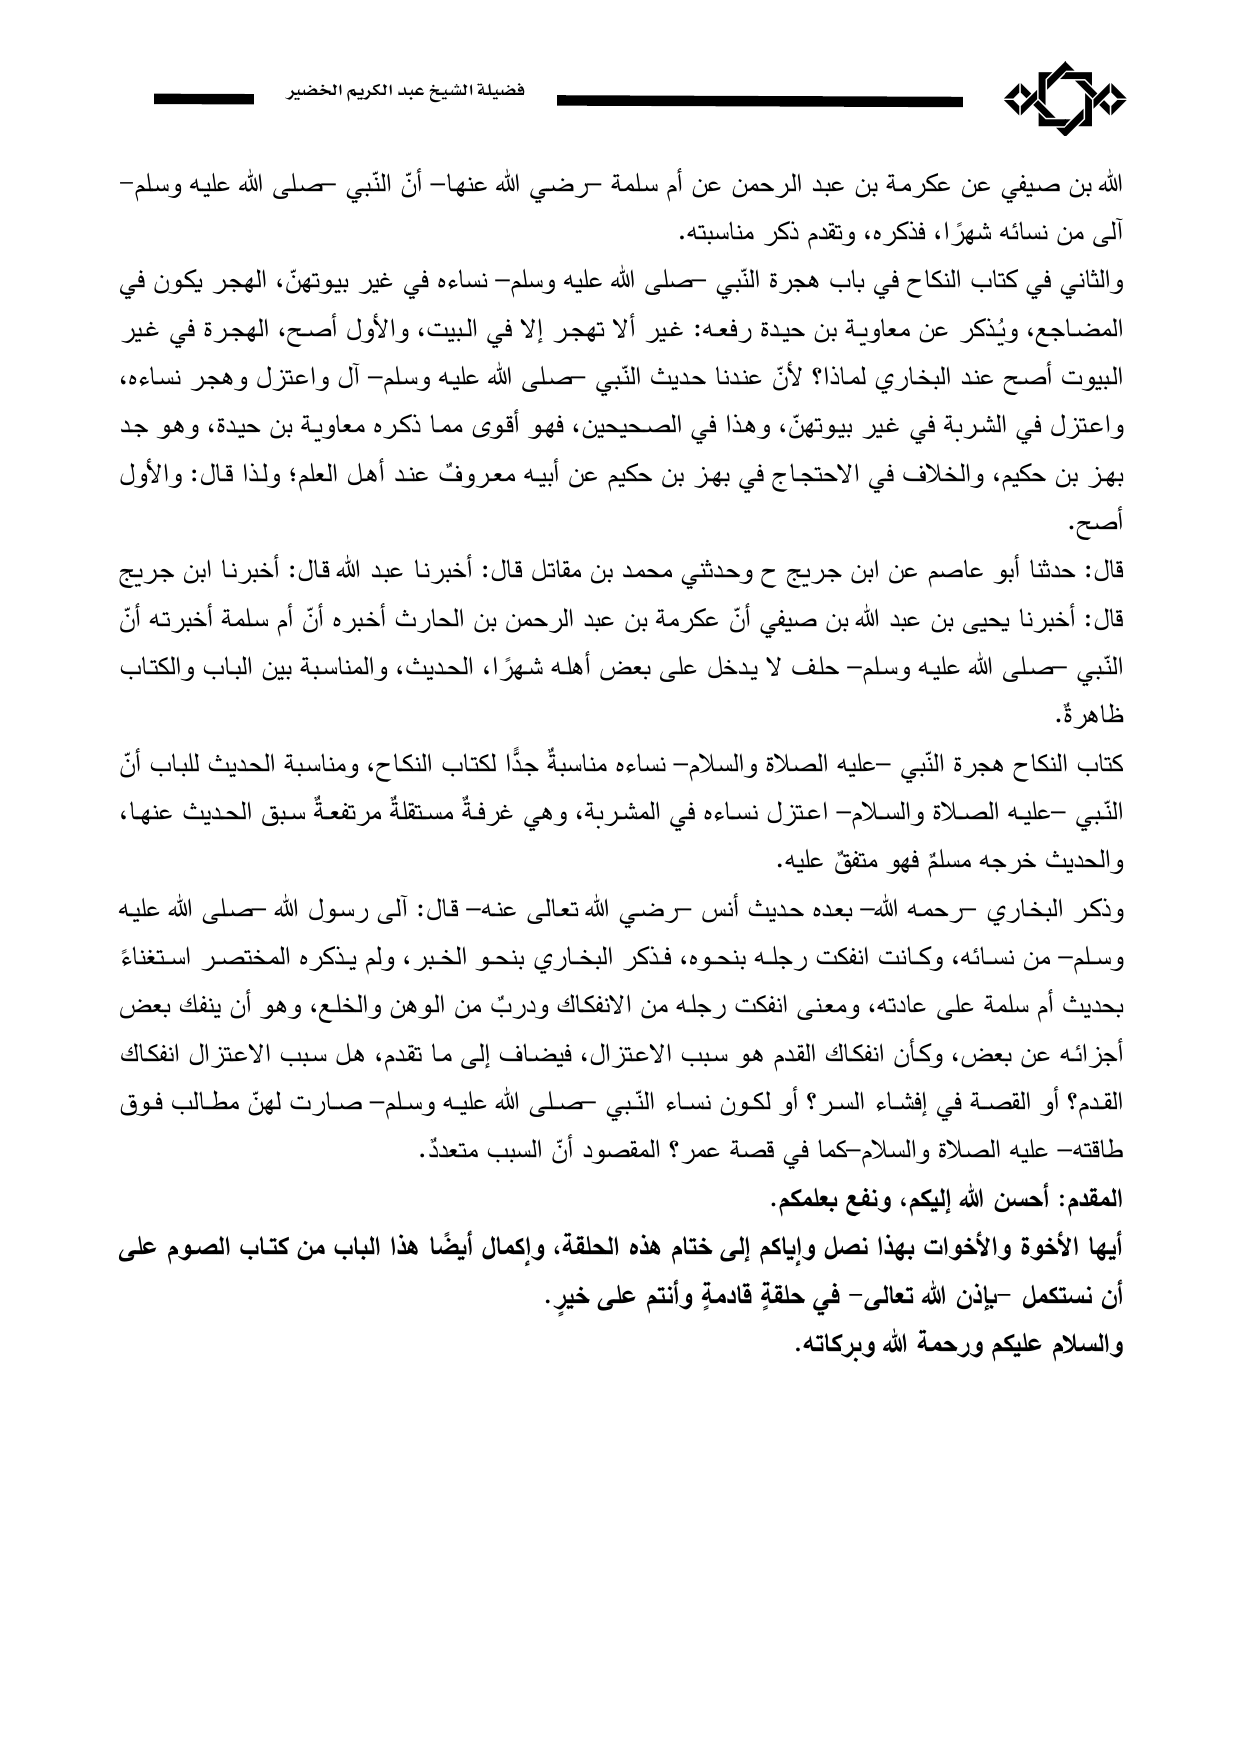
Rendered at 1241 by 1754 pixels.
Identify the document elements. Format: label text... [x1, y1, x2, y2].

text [118, 159, 1122, 255]
text قال: حدثنا أبو عاصم عن ابن جريج ح وحدثني محمد بن مقاتل قال: أخبرنا عبد الله قال: أخبرنا ابن جريج قال: أخبرنا يحيى بن عبد الله بن صيفي أنّ عكرمة بن عبد الرحمن بن الحارث أخبره أنّ أم سلمة أخبرته أنّ النّبي –صلى الله عليه وسلم– حلف لا يدخل على بعض أهله شهرًا، الحديث، والمناسبة بين الباب والكتاب ظاهرةٌ. [118, 545, 1122, 739]
text المقدم: أحسن الله إليكم، ونفع بعلمكم. [118, 1174, 1122, 1222]
text والسلام عليكم ورحمة الله وبركاته. [118, 1319, 1122, 1368]
text أيها الأخوة والأخوات بهذا نصل وإياكم إلى ختام هذه الحلقة، وإكمال أيضًا هذا الباب من كتاب الصوم على أن نستكمل -بإذن الله تعالى- في حلقةٍ قادمةٍ وأنتم على خيرٍ. [118, 1222, 1122, 1319]
text والثاني في كتاب النكاح في باب هجرة النّبي –صلى الله عليه وسلم– نساءه في غير بيوتهنّ، الهجر يكون في المضاجع، ويُذكر عن معاوية بن حيدة رفعه: غير ألا تهجر إلا في البيت، والأول أصح، الهجرة في غير البيوت أصح عند البخاري لماذا؟ لأنّ عندنا حديث النّبي –صلى الله عليه وسلم– آل واعتزل وهجر نساءه، واعتزل في الشربة في غير بيوتهنّ، وهذا في الصحيحين، فهو أقوى مما ذكره معاوية بن حيدة، وهو جد بهز بن حكيم، والخلاف في الاحتجاج في بهز بن حكيم عن أبيه معروفٌ عند أهل العلم؛ ولذا قال: والأول أصح. [118, 255, 1122, 545]
text وذكر البخاري –رحمه الله– بعده حديث أنس –رضي الله تعالى عنه– قال: آلى رسول الله –صلى الله عليه وسلم– من نسائه، وكانت انفكت رجله بنحوه، فذكر البخاري بنحو الخبر، ولم يذكره المختصر استغناءً بحديث أم سلمة على عادته، ومعنى انفكت رجله من الانفكاك ودربٌ من الوهن والخلع، وهو أن ينفك بعض أجزائه عن بعض، وكأن انفكاك القدم هو سبب الاعتزال، فيضاف إلى ما تقدم، هل سبب الاعتزال انفكاك القدم؟ أو القصة في إفشاء السر؟ أو لكون نساء النّبي –صلى الله عليه وسلم– صارت لهنّ مطالب فوق طاقته– عليه الصلاة والسلام–كما في قصة عمر؟ المقصود أنّ السبب متعددٌ. [118, 884, 1122, 1174]
text كتاب النكاح هجرة النّبي –عليه الصلاة والسلام– نساءه مناسبةٌ جدًّا لكتاب النكاح، ومناسبة الحديث للباب أنّ النّبي –عليه الصلاة والسلام– اعتزل نساءه في المشربة، وهي غرفةٌ مستقلةٌ مرتفعةٌ سبق الحديث عنها، والحديث خرجه مسلمٌ فهو متفقٌ عليه. [118, 739, 1122, 884]
